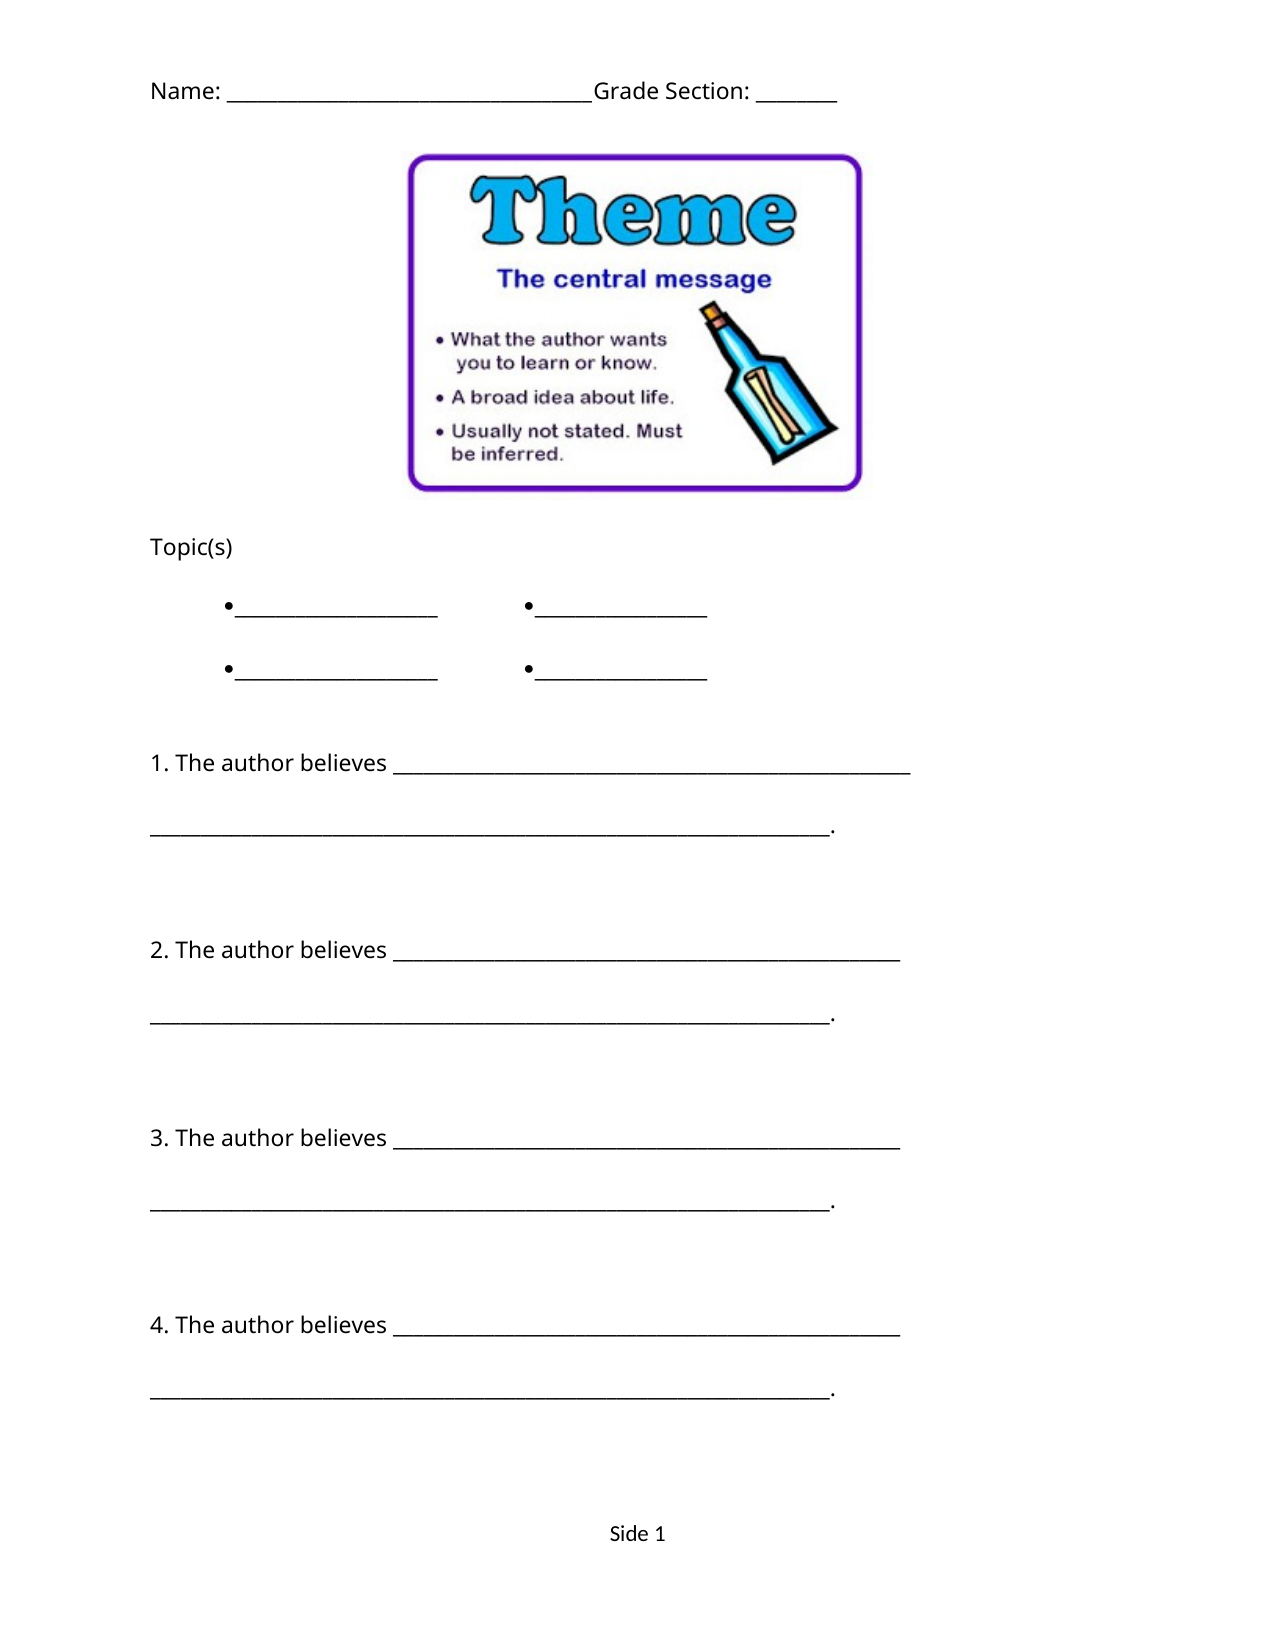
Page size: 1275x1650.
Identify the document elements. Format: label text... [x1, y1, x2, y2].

text 4. The author believes __________________________________________________ [150, 1309, 1125, 1340]
picture [401, 151, 874, 500]
text ____________________ _________________ [150, 590, 1125, 621]
text ___________________________________________________________________. [150, 1184, 1125, 1215]
text Topic(s) [150, 531, 1125, 590]
text 1. The author believes ___________________________________________________ [150, 746, 1125, 778]
text ___________________________________________________________________. [150, 809, 1125, 840]
text ___________________________________________________________________. [150, 1371, 1125, 1403]
text 3. The author believes __________________________________________________ [150, 1121, 1125, 1153]
text ___________________________________________________________________. [150, 996, 1125, 1028]
text ____________________ _________________ [150, 653, 1125, 684]
text 2. The author believes __________________________________________________ [150, 934, 1125, 965]
